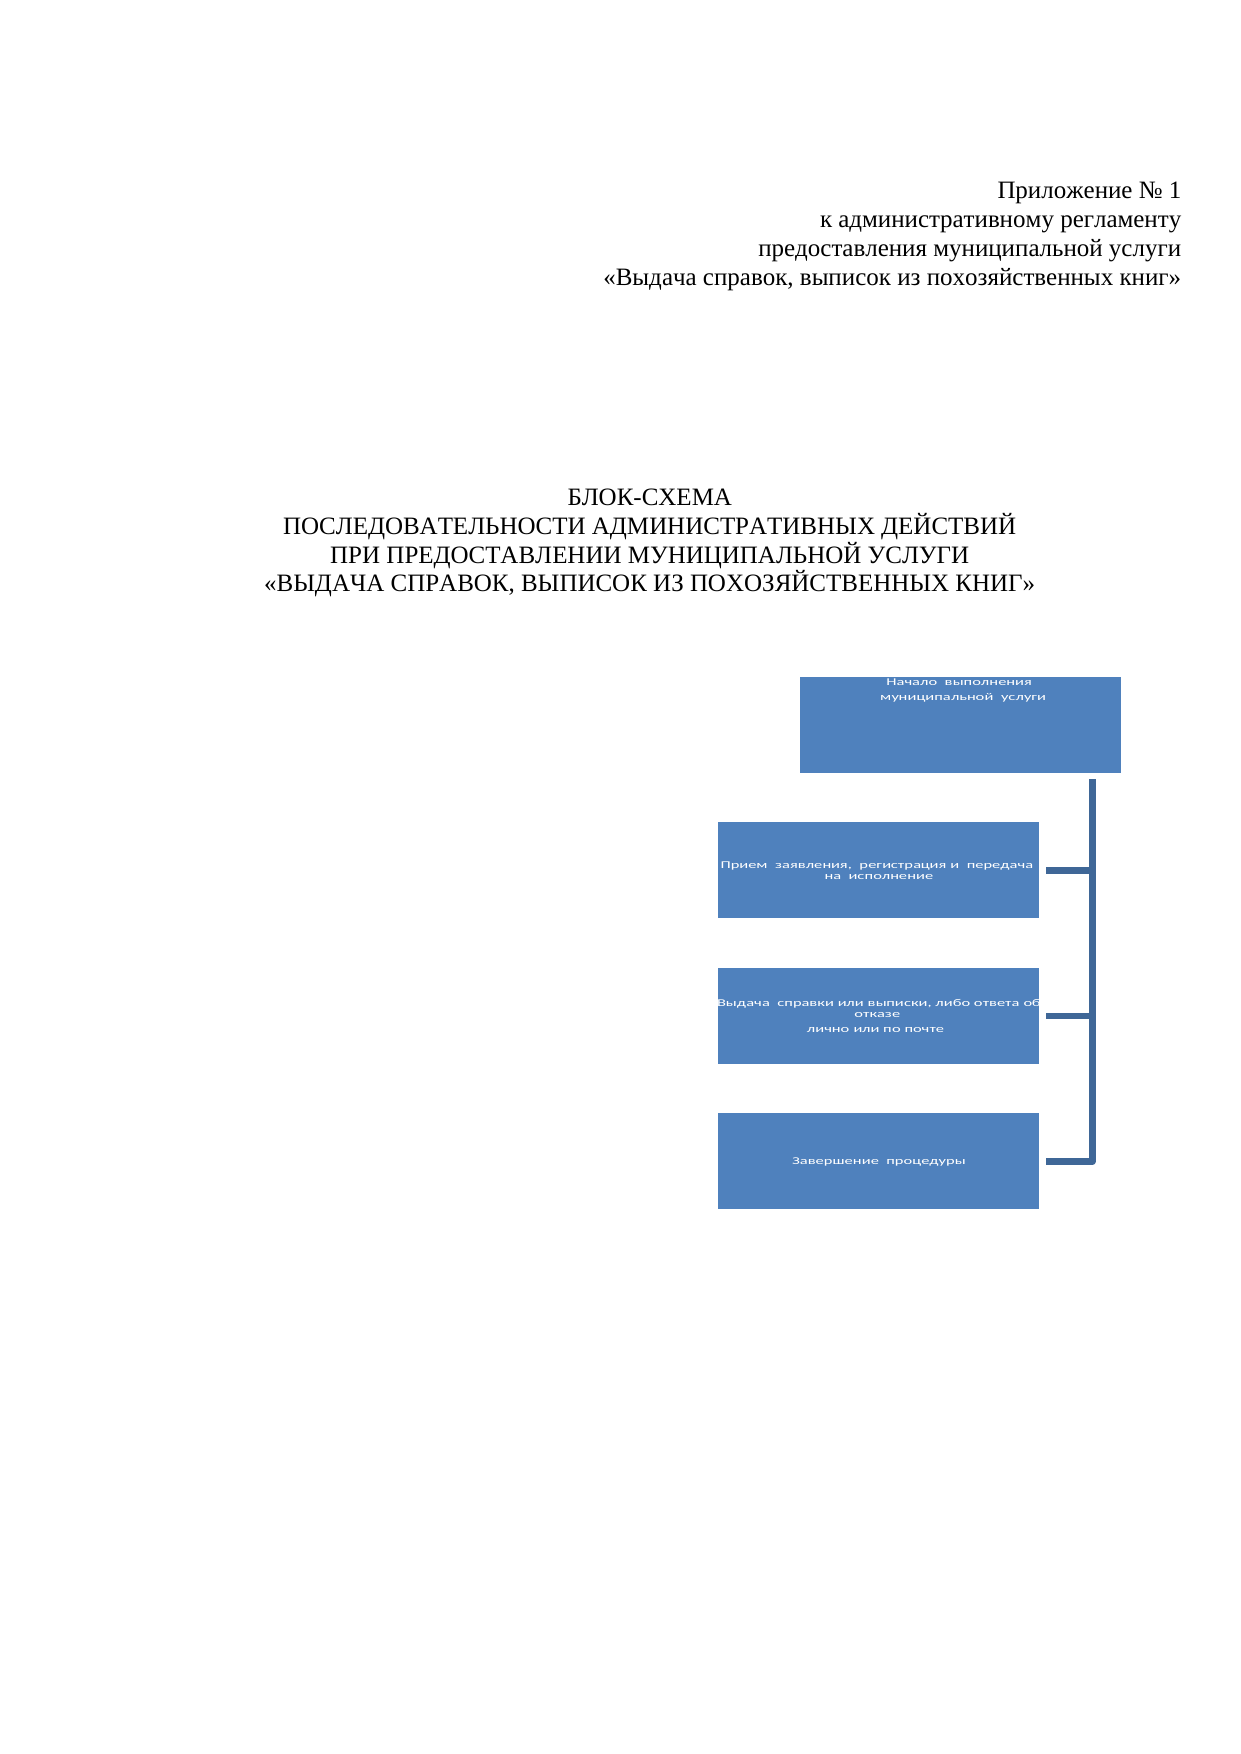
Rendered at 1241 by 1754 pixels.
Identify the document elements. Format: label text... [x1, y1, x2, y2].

title БЛОК-СХЕМА [118, 482, 1181, 511]
text к административному регламенту [118, 204, 1181, 233]
text предоставления муниципальной услуги [118, 233, 1181, 262]
title ПРИ ПРЕДОСТАВЛЕНИИ МУНИЦИПАЛЬНОЙ УСЛУГИ [118, 540, 1181, 568]
text «Выдача справок, выписок из похозяйственных книг» [118, 262, 1181, 291]
title «ВЫДАЧА СПРАВОК, ВЫПИСОК ИЗ ПОХОЗЯЙСТВЕННЫХ КНИГ» [118, 568, 1181, 597]
text Приложение № 1 [118, 176, 1181, 204]
title ПОСЛЕДОВАТЕЛЬНОСТИ АДМИНИСТРАТИВНЫХ ДЕЙСТВИЙ [118, 511, 1181, 540]
